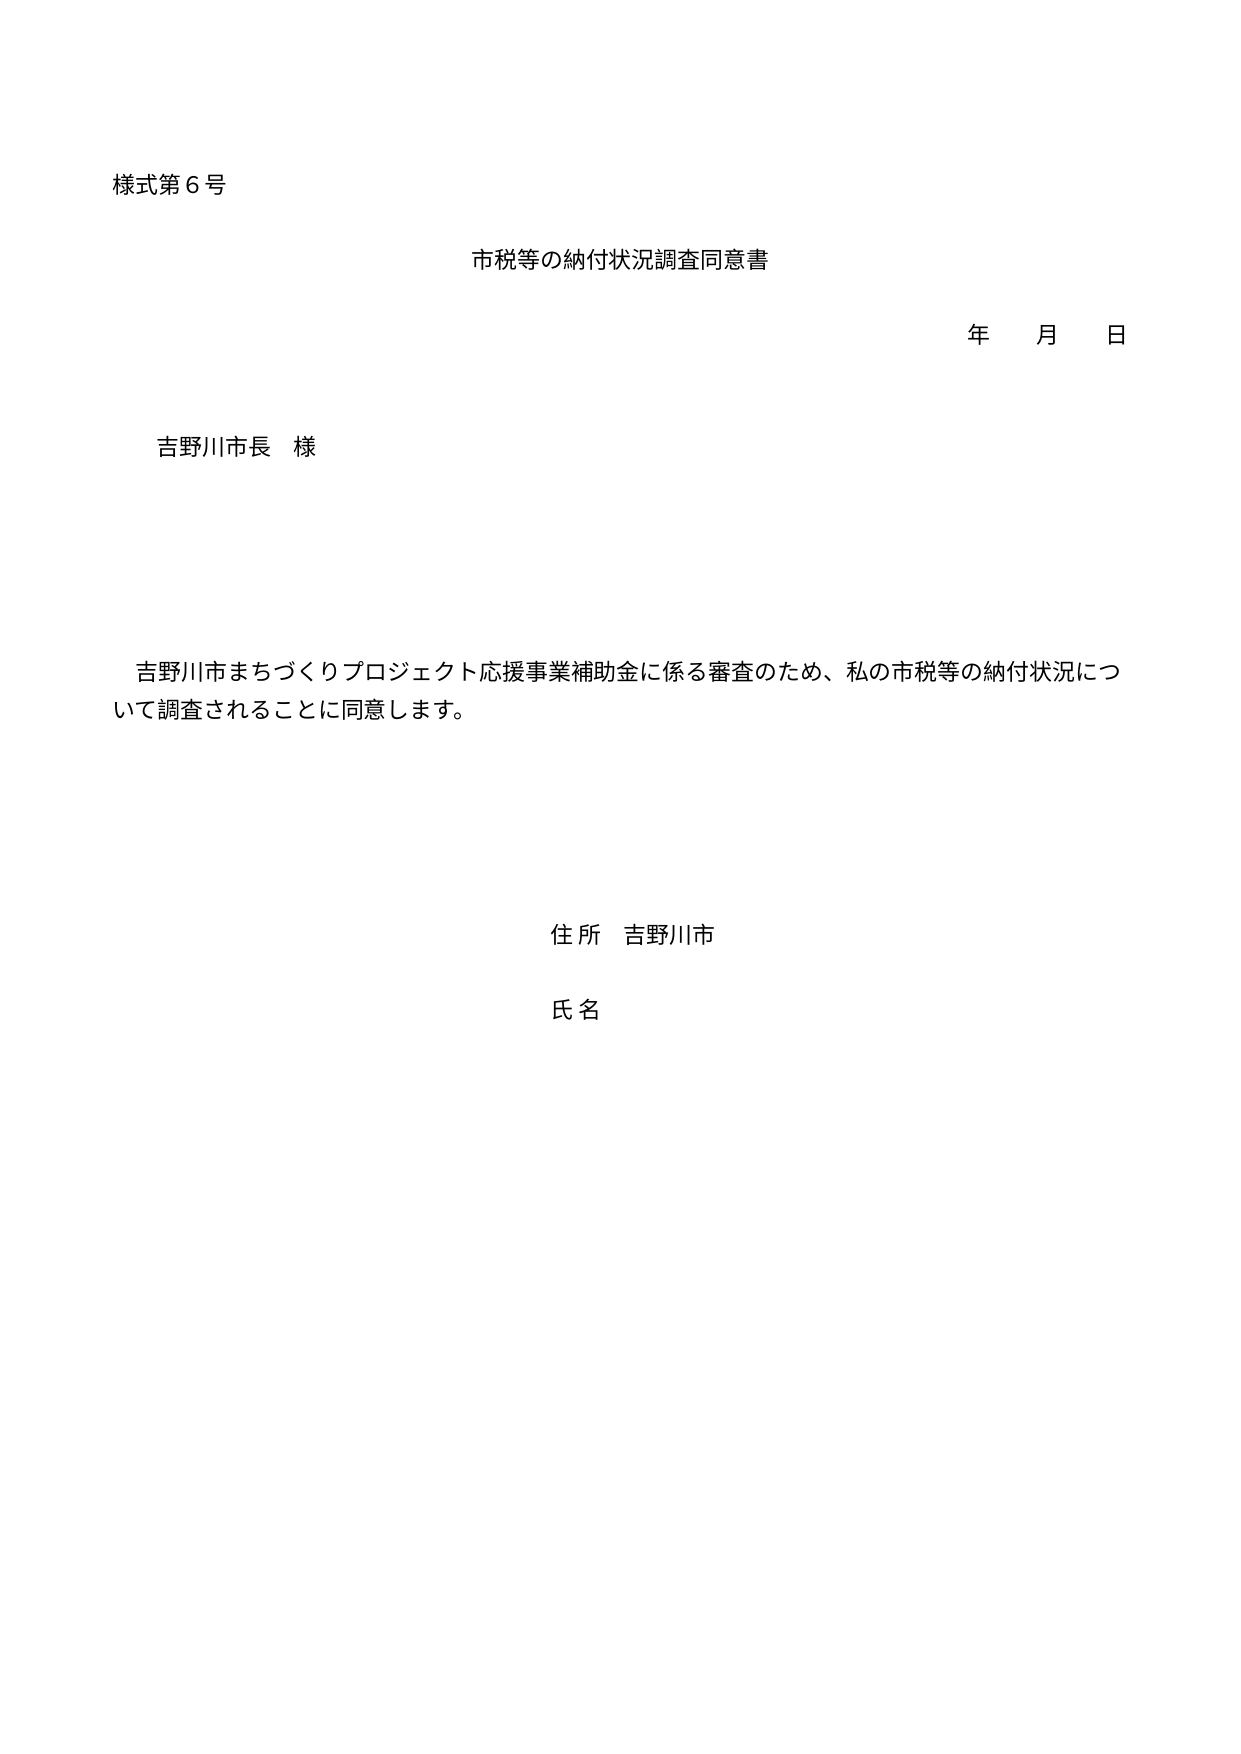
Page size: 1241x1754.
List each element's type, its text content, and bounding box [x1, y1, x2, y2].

text 吉野川市まちづくりプロジェクト応援事業補助金に係る審査のため、私の市税等の納付状況について調査されることに同意します。 [112, 652, 1128, 727]
text 様式第６号 [112, 164, 1040, 202]
text 住 所 吉野川市 [112, 914, 1106, 952]
text 吉野川市長 様 [112, 427, 1128, 464]
text 市税等の納付状況調査同意書 [112, 239, 1128, 277]
text 氏 名 [112, 989, 1128, 1027]
text 年 月 日 [112, 314, 1128, 352]
